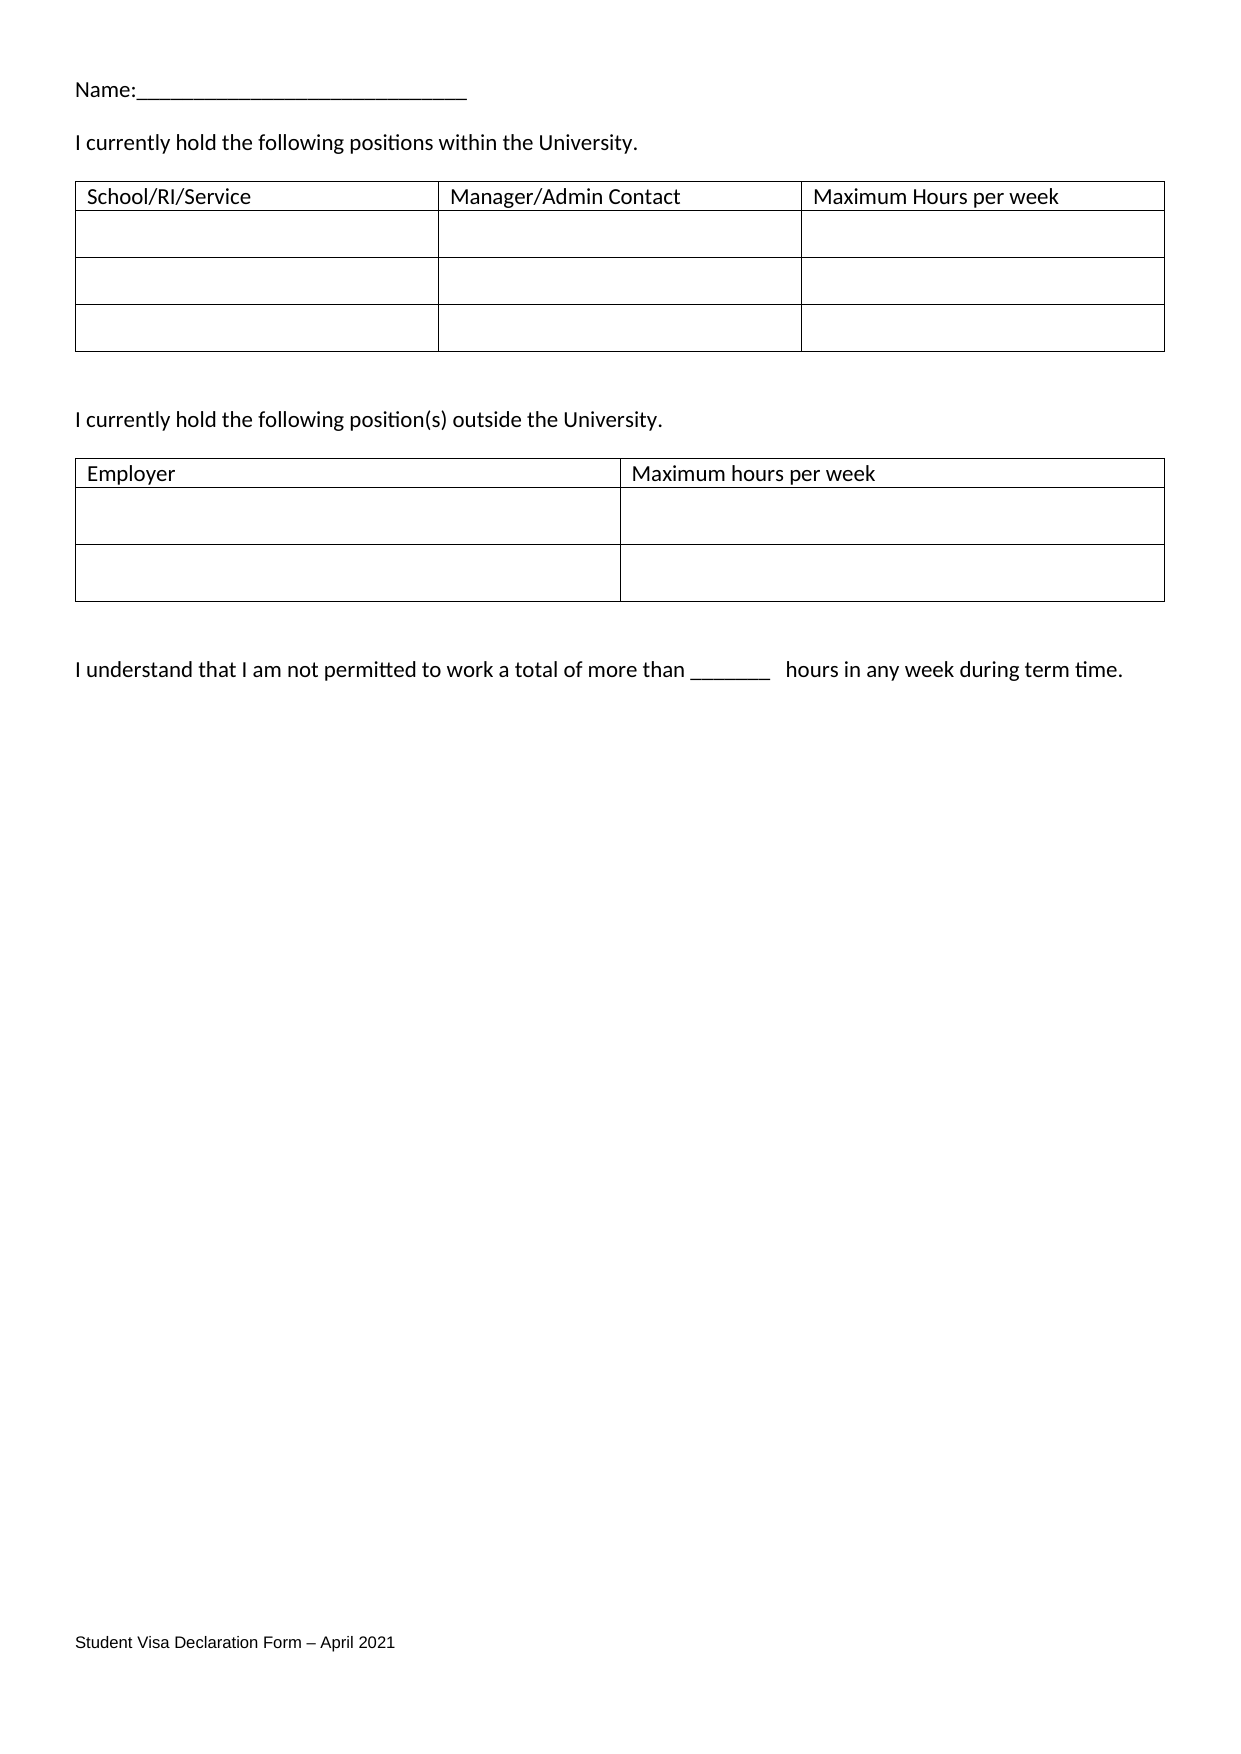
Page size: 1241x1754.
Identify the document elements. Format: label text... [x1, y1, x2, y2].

text I understand that I am not permitted to work a total of more than _______ hours in any week during term time. [75, 655, 1165, 683]
table_cell [802, 211, 1164, 257]
table_header Employer [76, 459, 620, 487]
table_cell [802, 305, 1164, 351]
table_cell [439, 305, 801, 351]
text I currently hold the following positions within the University. [75, 128, 1165, 156]
text I currently hold the following position(s) outside the University. [75, 405, 1165, 433]
text Name:_____________________________ [75, 75, 1165, 103]
table_cell [439, 211, 801, 257]
table_cell [76, 258, 438, 304]
table_cell [76, 305, 438, 351]
table_cell [76, 545, 620, 601]
table_header Manager/Admin Contact [439, 182, 801, 210]
table_cell [802, 258, 1164, 304]
table_cell [621, 488, 1164, 544]
table_cell [76, 488, 620, 544]
table_header Maximum hours per week [621, 459, 1164, 487]
table_cell [439, 258, 801, 304]
table_header Maximum Hours per week [802, 182, 1164, 210]
table_cell [76, 211, 438, 257]
table_header School/RI/Service [76, 182, 438, 210]
table_cell [621, 545, 1164, 601]
